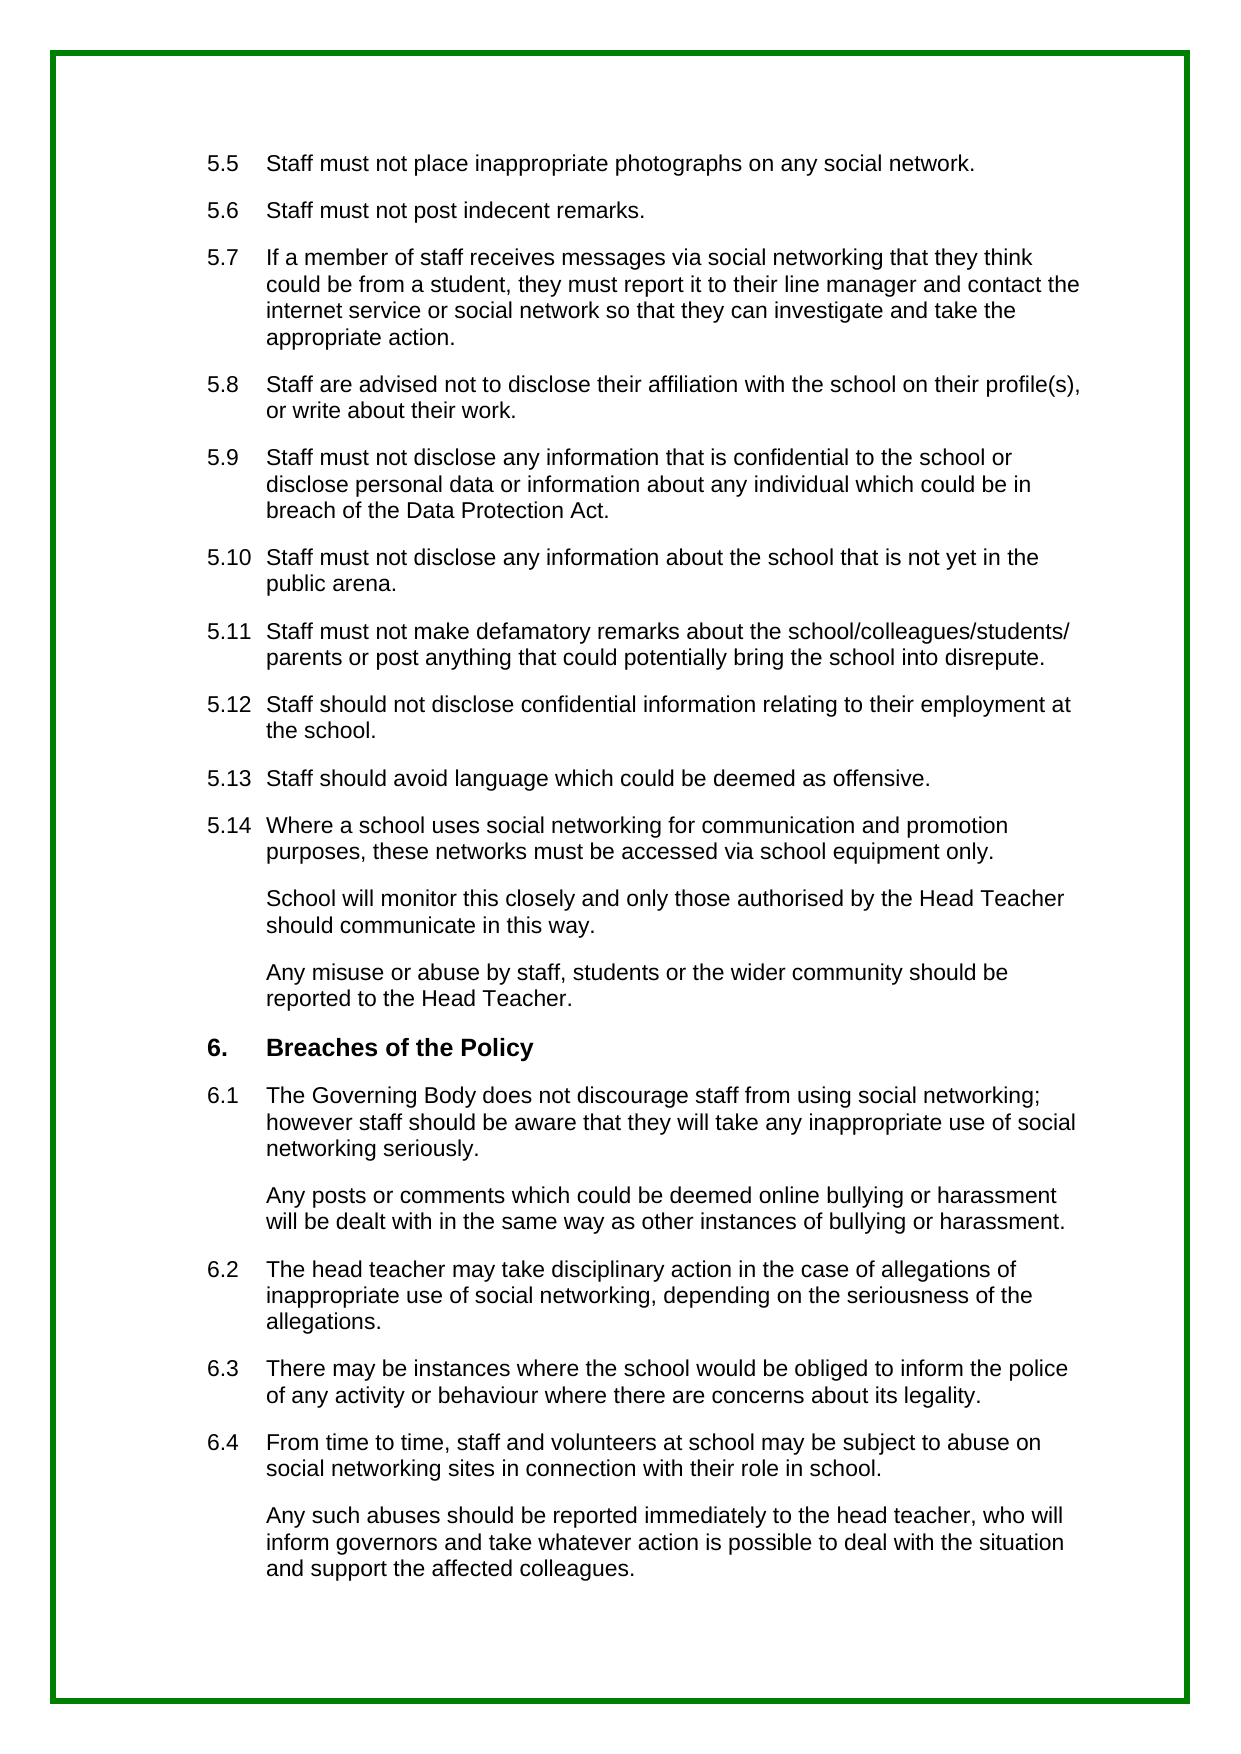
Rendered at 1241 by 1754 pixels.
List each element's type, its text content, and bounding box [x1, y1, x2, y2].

text 5.13 Staff should avoid language which could be deemed as offensive. [207, 765, 1090, 791]
text 6.4 From time to time, staff and volunteers at school may be subject to abuse on social networking sites in connection with their role in school. [207, 1429, 1090, 1482]
text 6.3 There may be instances where the school would be obliged to inform the police of any activity or behaviour where there are concerns about its legality. [207, 1355, 1090, 1408]
text 5.5 Staff must not place inappropriate photographs on any social network. [207, 150, 1090, 176]
text 5.9 Staff must not disclose any information that is confidential to the school or disclose personal data or information about any individual which could be in breach of the Data Protection Act. [207, 444, 1090, 523]
text Any such abuses should be reported immediately to the head teacher, who will inform governors and take whatever action is possible to deal with the situation and support the affected colleagues. [207, 1502, 1090, 1582]
text 6.1 The Governing Body does not discourage staff from using social networking; however staff should be aware that they will take any inappropriate use of social networking seriously. [207, 1082, 1090, 1161]
text School will monitor this closely and only those authorised by the Head Teacher should communicate in this way. [207, 885, 1090, 938]
text 5.6 Staff must not post indecent remarks. [207, 197, 1090, 223]
text 5.11 Staff must not make defamatory remarks about the school/colleagues/students/ parents or post anything that could potentially bring the school into disrepute. [207, 618, 1090, 670]
text 5.8 Staff are advised not to disclose their affiliation with the school on their profile(s), or write about their work. [207, 371, 1090, 423]
text 5.7 If a member of staff receives messages via social networking that they think could be from a student, they must report it to their line manager and contact the internet service or social network so that they can investigate and take the appropriate action. [207, 244, 1090, 350]
text Any misuse or abuse by staff, students or the wider community should be reported to the Head Teacher. [207, 959, 1090, 1012]
text 6.2 The head teacher may take disciplinary action in the case of allegations of inappropriate use of social networking, depending on the seriousness of the allegations. [207, 1256, 1090, 1334]
text 6. Breaches of the Policy [207, 1032, 1090, 1061]
text 5.12 Staff should not disclose confidential information relating to their employment at the school. [207, 691, 1090, 744]
text 5.14 Where a school uses social networking for communication and promotion purposes, these networks must be accessed via school equipment only. [207, 812, 1090, 864]
text 5.10 Staff must not disclose any information about the school that is not yet in the public arena. [207, 544, 1090, 597]
text Any posts or comments which could be deemed online bullying or harassment will be dealt with in the same way as other instances of bullying or harassment. [207, 1182, 1090, 1235]
